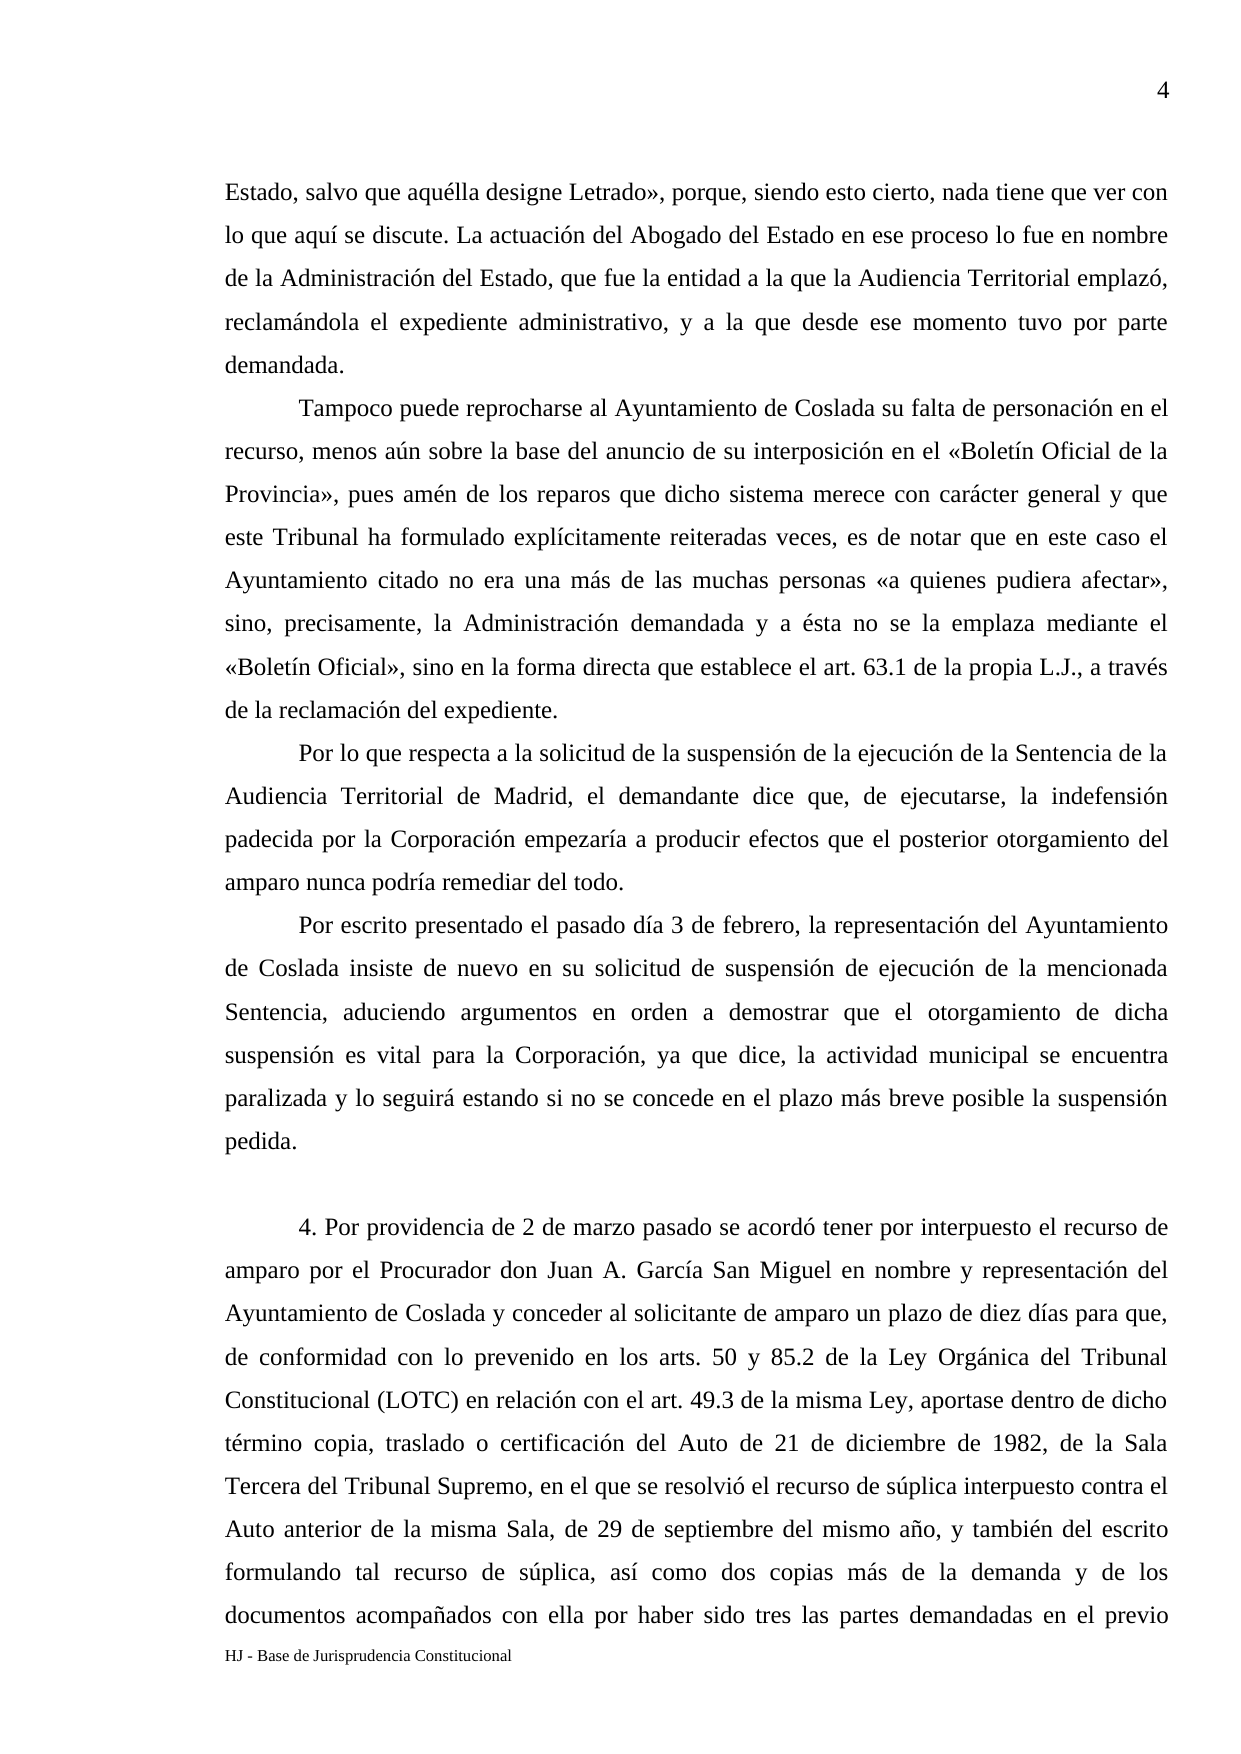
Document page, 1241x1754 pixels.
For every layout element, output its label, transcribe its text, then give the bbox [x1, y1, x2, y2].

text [224, 1212, 1169, 1629]
text Por escrito presentado el pasado día 3 de febrero, la representación del Ayuntamiento de Coslada insiste de nuevo en su solicitud de suspensión de ejecución de la mencionada Sentencia, aduciendo argumentos en orden a demostrar que el otorgamiento de dicha suspensión es vital para la Corporación, ya que dice, la actividad municipal se encuentra paralizada y lo seguirá estando si no se concede en el plazo más breve posible la suspensión pedida. [224, 910, 1169, 1155]
text Por lo que respecta a la solicitud de la suspensión de la ejecución de la Sentencia de la Audiencia Territorial de Madrid, el demandante dice que, de ejecutarse, la indefensión padecida por la Corporación empezaría a producir efectos que el posterior otorgamiento del amparo nunca podría remediar del todo. [224, 738, 1169, 896]
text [224, 177, 1169, 378]
text Tampoco puede reprocharse al Ayuntamiento de Coslada su falta de personación en el recurso, menos aún sobre la base del anuncio de su interposición en el «Boletín Oficial de la Provincia», pues amén de los reparos que dicho sistema merece con carácter general y que este Tribunal ha formulado explícitamente reiteradas veces, es de notar que en este caso el Ayuntamiento citado no era una más de las muchas personas «a quienes pudiera afectar», sino, precisamente, la Administración demandada y a ésta no se la emplaza mediante el «Boletín Oficial», sino en la forma directa que establece el art. 63.1 de la propia L.J., a través de la reclamación del expediente. [224, 393, 1169, 723]
